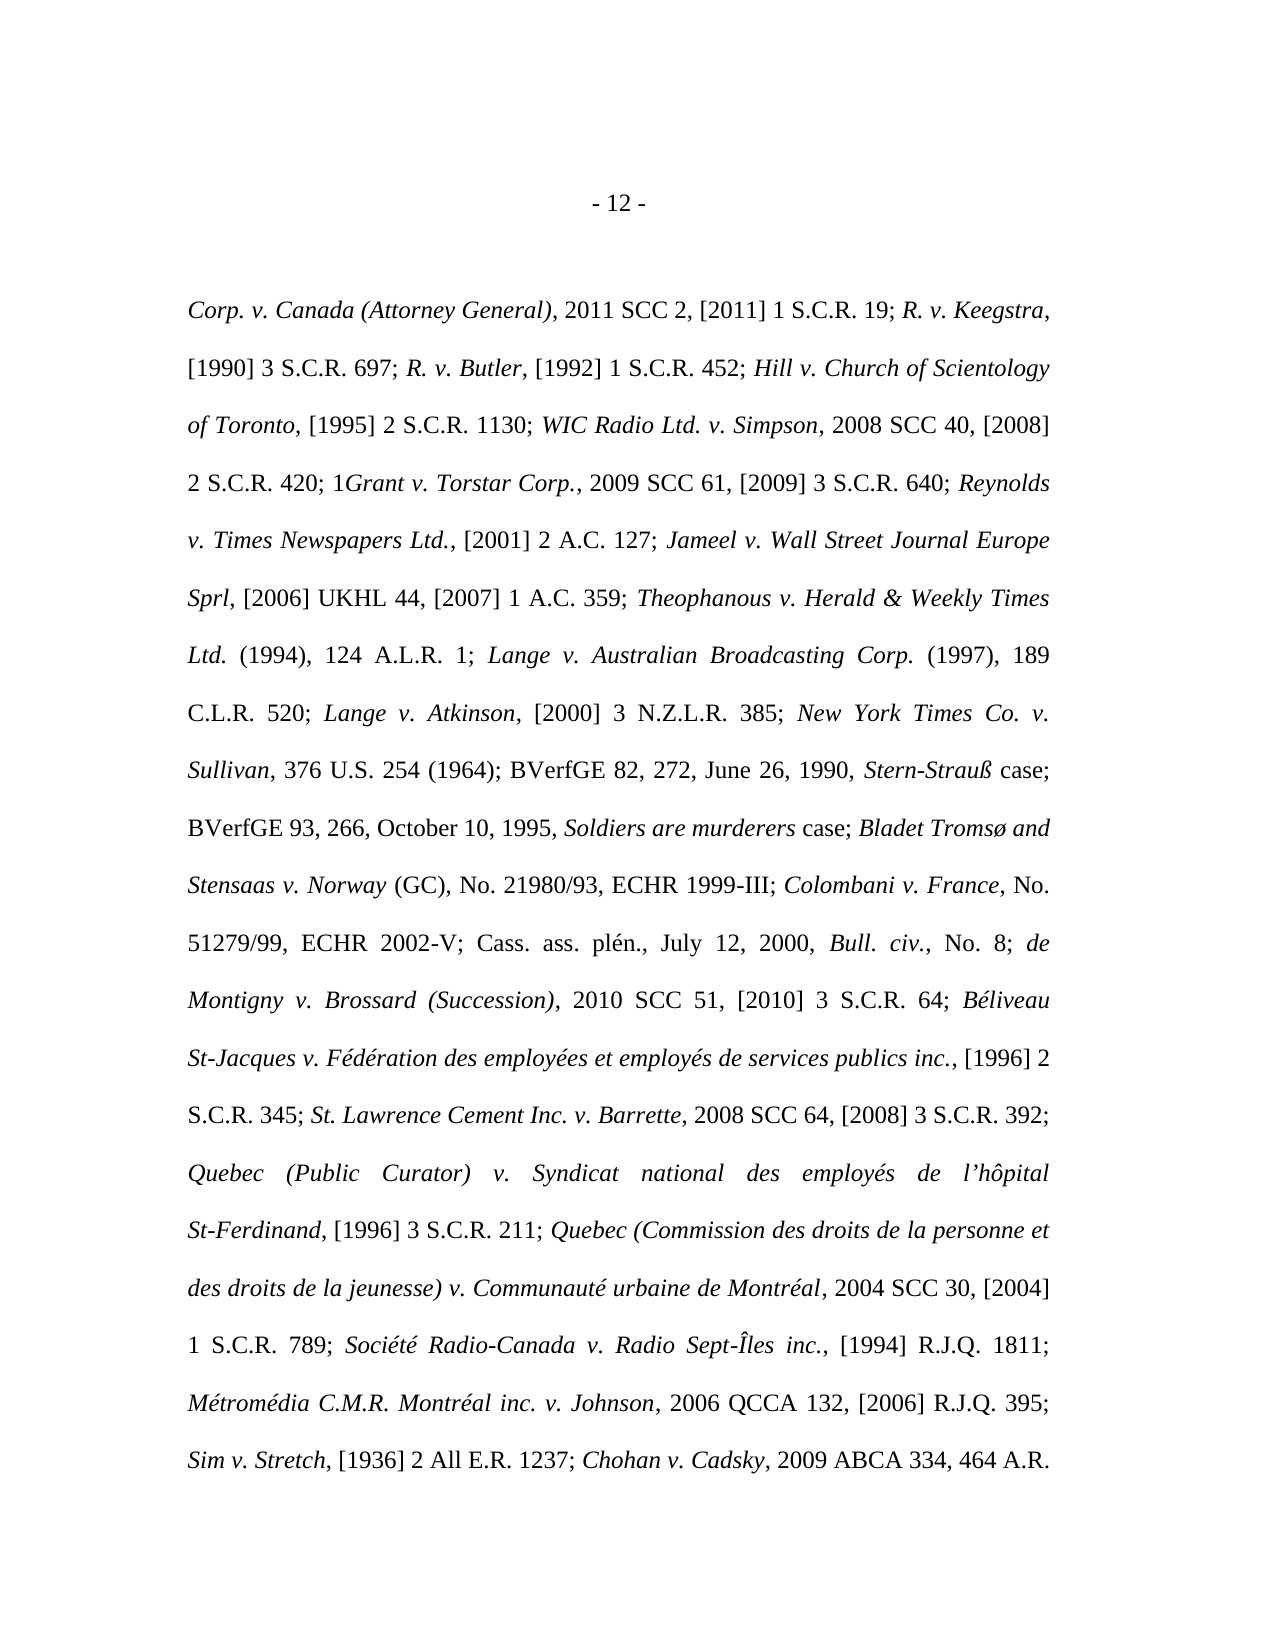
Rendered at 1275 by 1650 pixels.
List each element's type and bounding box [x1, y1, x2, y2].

text [187, 295, 1050, 1474]
